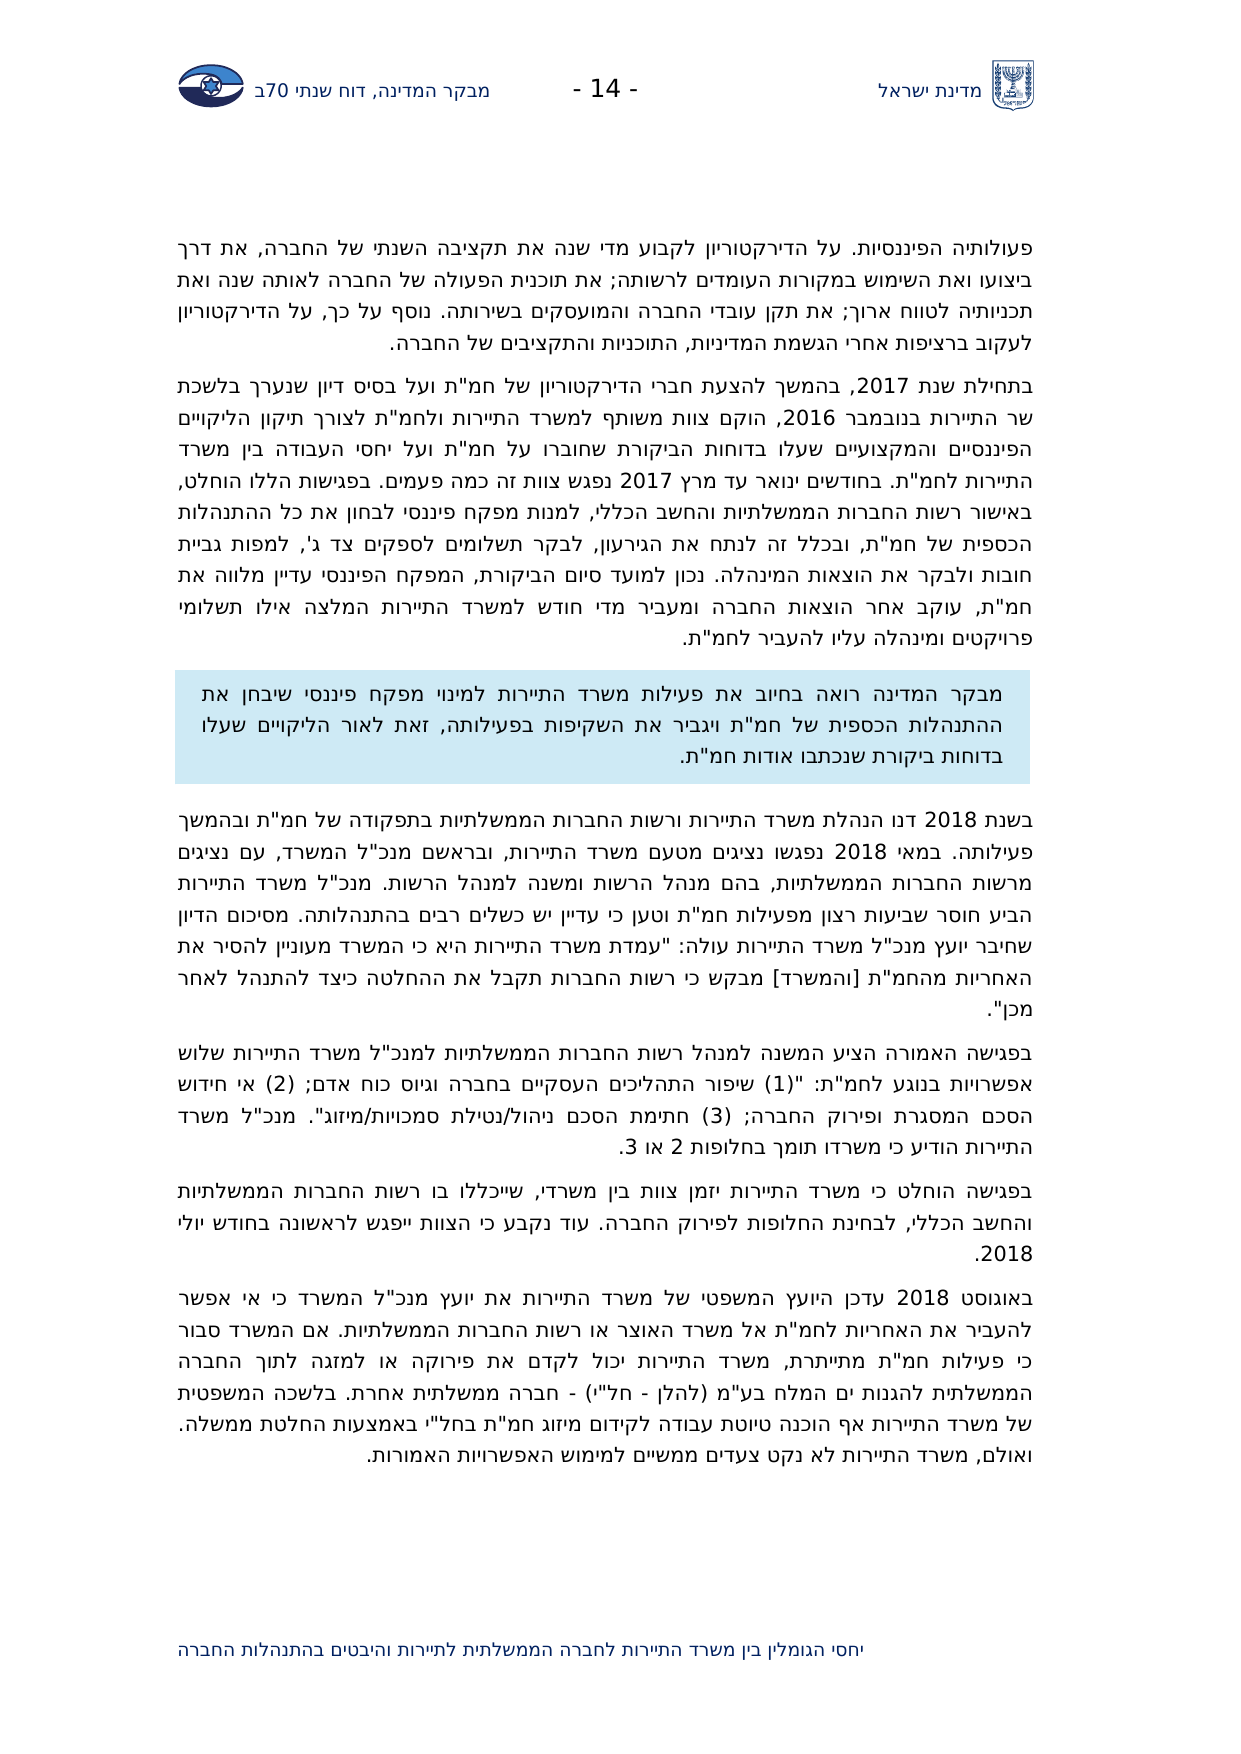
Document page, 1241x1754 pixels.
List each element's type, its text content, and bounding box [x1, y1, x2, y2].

text בשנת 2018 דנו הנהלת משרד התיירות ורשות החברות הממשלתיות בתפקודה של חמ"ת ובהמשך פעילותה. במאי 2018 נפגשו נציגים מטעם משרד התיירות, ובראשם מנכ"ל המשרד, עם נציגים מרשות החברות הממשלתיות, בהם מנהל הרשות ומשנה למנהל הרשות. מנכ"ל משרד התיירות הביע חוסר שביעות רצון מפעילות חמ"ת וטען כי עדיין יש כשלים רבים בהתנהלותה. מסיכום הדיון שחיבר יועץ מנכ"ל משרד התיירות עולה: "עמדת משרד התיירות היא כי המשרד מעוניין להסיר את האחריות מהחמ"ת [והמשרד] מבקש כי רשות החברות תקבל את ההחלטה כיצד להתנהל לאחר מכן". [177, 808, 1033, 1021]
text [177, 236, 1033, 355]
text בתחילת שנת 2017, בהמשך להצעת חברי הדירקטוריון של חמ"ת ועל בסיס דיון שנערך בלשכת שר התיירות בנובמבר 2016, הוקם צוות משותף למשרד התיירות ולחמ"ת לצורך תיקון הליקויים הפיננסיים והמקצועיים שעלו בדוחות הביקורת שחוברו על חמ"ת ועל יחסי העבודה בין משרד התיירות לחמ"ת. בחודשים ינואר עד מרץ 2017 נפגש צוות זה כמה פעמים. בפגישות הללו הוחלט, באישור רשות החברות הממשלתיות והחשב הכללי, למנות מפקח פיננסי לבחון את כל ההתנהלות הכספית של חמ"ת, ובכלל זה לנתח את הגירעון, לבקר תשלומים לספקים צד ג', למפות גביית חובות ולבקר את הוצאות המינהלה. נכון למועד סיום הביקורת, המפקח הפיננסי עדיין מלווה את חמ"ת, עוקב אחר הוצאות החברה ומעביר מדי חודש למשרד התיירות המלצה אילו תשלומי פרויקטים ומינהלה עליו להעביר לחמ"ת. [177, 374, 1033, 651]
text בפגישה הוחלט כי משרד התיירות יזמן צוות בין משרדי, שייכללו בו רשות החברות הממשלתיות והחשב הכללי, לבחינת החלופות לפירוק החברה. עוד נקבע כי הצוות ייפגש לראשונה בחודש יולי 2018. [177, 1179, 1033, 1267]
text בפגישה האמורה הציע המשנה למנהל רשות החברות הממשלתיות למנכ"ל משרד התיירות שלוש אפשרויות בנוגע לחמ"ת: "(1) שיפור התהליכים העסקיים בחברה וגיוס כוח אדם; (2) אי חידוש הסכם המסגרת ופירוק החברה; (3) חתימת הסכם ניהול/נטילת סמכויות/מיזוג". מנכ"ל משרד התיירות הודיע כי משרדו תומך בחלופות 2 או 3. [177, 1041, 1033, 1160]
text מבקר המדינה רואה בחיוב את פעילות משרד התיירות למינוי מפקח פיננסי שיבחן את ההתנהלות הכספית של חמ"ת ויגביר את השקיפות בפעילותה, זאת לאור הליקויים שעלו בדוחות ביקורת שנכתבו אודות חמ"ת. [178, 673, 1027, 781]
text באוגוסט 2018 עדכן היועץ המשפטי של משרד התיירות את יועץ מנכ"ל המשרד כי אי אפשר להעביר את האחריות לחמ"ת אל משרד האוצר או רשות החברות הממשלתיות. אם המשרד סבור כי פעילות חמ"ת מתייתרת, משרד התיירות יכול לקדם את פירוקה או למזגה לתוך החברה הממשלתית להגנות ים המלח בע"מ (להלן - חל"י) - חברה ממשלתית אחרת. בלשכה המשפטית של משרד התיירות אף הוכנה טיוטת עבודה לקידום מיזוג חמ"ת בחל"י באמצעות החלטת ממשלה. ואולם, משרד התיירות לא נקט צעדים ממשיים למימוש האפשרויות האמורות. [177, 1286, 1033, 1468]
